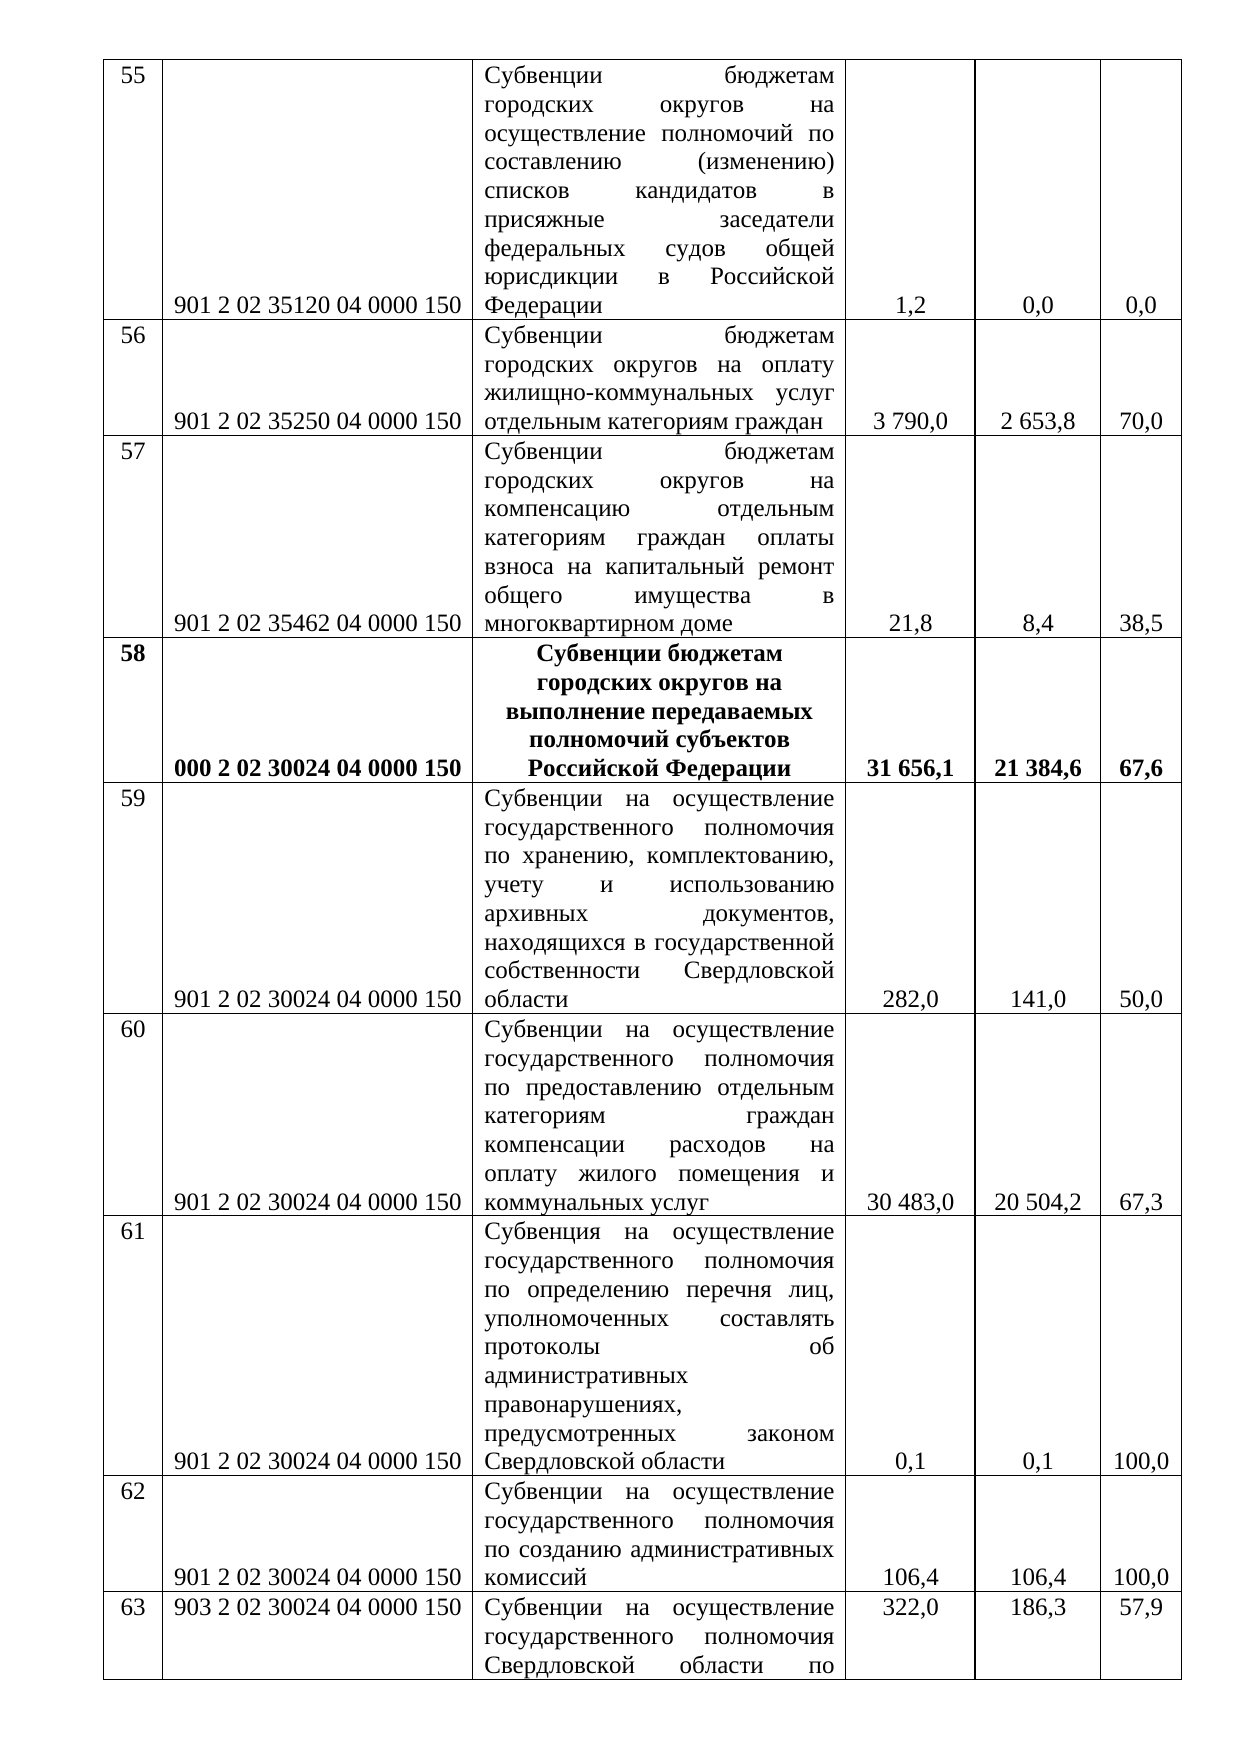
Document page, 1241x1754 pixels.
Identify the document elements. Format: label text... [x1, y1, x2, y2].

table_cell Субвенции на осуществление государственного полномочия по хранению, комплектованию, учету и использованию архивных документов, находящихся в государственной собственности Свердловской области [473, 783, 845, 1013]
table_cell 100,0 [1101, 1476, 1181, 1591]
table_cell 0,0 [1101, 60, 1181, 319]
table_cell 62 [104, 1476, 162, 1591]
table_cell 0,0 [976, 60, 1100, 319]
table_cell 21,8 [846, 436, 974, 637]
table_cell 2 653,8 [976, 320, 1100, 435]
table_cell 50,0 [1101, 783, 1181, 1013]
table_cell 901 2 02 35250 04 0000 150 [163, 320, 472, 435]
table_cell 0,1 [976, 1216, 1100, 1475]
table_cell 000 2 02 30024 04 0000 150 [163, 638, 472, 782]
table_cell 901 2 02 30024 04 0000 150 [163, 1216, 472, 1475]
table_cell 38,5 [1101, 436, 1181, 637]
table_cell 282,0 [846, 783, 974, 1013]
table_cell 100,0 [1101, 1216, 1181, 1475]
table_cell Субвенции бюджетам городских округов на оплату жилищно-коммунальных услуг отдельным категориям граждан [473, 320, 845, 435]
table_cell 20 504,2 [976, 1014, 1100, 1215]
table_cell 901 2 02 35120 04 0000 150 [163, 60, 472, 319]
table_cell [163, 1592, 472, 1678]
table_cell 60 [104, 1014, 162, 1215]
table_cell 56 [104, 320, 162, 435]
table_cell 21 384,6 [976, 638, 1100, 782]
table_cell 3 790,0 [846, 320, 974, 435]
table_cell 106,4 [976, 1476, 1100, 1591]
table_cell Субвенция на осуществление государственного полномочия по определению перечня лиц, уполномоченных составлять протоколы об административных правонарушениях, предусмотренных законом Свердловской области [473, 1216, 845, 1475]
table_cell 67,6 [1101, 638, 1181, 782]
table_cell 322,0 [846, 1592, 974, 1678]
table_cell Субвенции на осуществление государственного полномочия по предоставлению отдельным категориям граждан компенсации расходов на оплату жилого помещения и коммунальных услуг [473, 1014, 845, 1215]
table_cell 57 [104, 436, 162, 637]
table_cell 67,3 [1101, 1014, 1181, 1215]
table_cell 141,0 [976, 783, 1100, 1013]
table_cell 63 [104, 1592, 162, 1678]
table_cell 55 [104, 60, 162, 319]
table_cell 70,0 [1101, 320, 1181, 435]
table_cell 901 2 02 30024 04 0000 150 [163, 783, 472, 1013]
table_cell 8,4 [976, 436, 1100, 637]
table_cell 1,2 [846, 60, 974, 319]
table_cell Субвенции на осуществление государственного полномочия по созданию административных комиссий [473, 1476, 845, 1591]
table_cell 59 [104, 783, 162, 1013]
table_cell 57,9 [1101, 1592, 1181, 1678]
table_cell 901 2 02 30024 04 0000 150 [163, 1014, 472, 1215]
table_cell 58 [104, 638, 162, 782]
table_cell 0,1 [846, 1216, 974, 1475]
table_cell Субвенции бюджетам городских округов на компенсацию отдельным категориям граждан оплаты взноса на капитальный ремонт общего имущества в многоквартирном доме [473, 436, 845, 637]
table_cell 61 [104, 1216, 162, 1475]
table_cell 186,3 [976, 1592, 1100, 1678]
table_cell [473, 1592, 845, 1678]
table_cell Субвенции бюджетам городских округов на выполнение передаваемых полномочий субъектов Российской Федерации [473, 638, 845, 782]
table_cell 901 2 02 30024 04 0000 150 [163, 1476, 472, 1591]
table_cell 30 483,0 [846, 1014, 974, 1215]
table_cell 901 2 02 35462 04 0000 150 [163, 436, 472, 637]
table_cell Субвенции бюджетам городских округов на осуществление полномочий по составлению (изменению) списков кандидатов в присяжные заседатели федеральных судов общей юрисдикции в Российской Федерации [473, 60, 845, 319]
table_cell 31 656,1 [846, 638, 974, 782]
table_cell 106,4 [846, 1476, 974, 1591]
